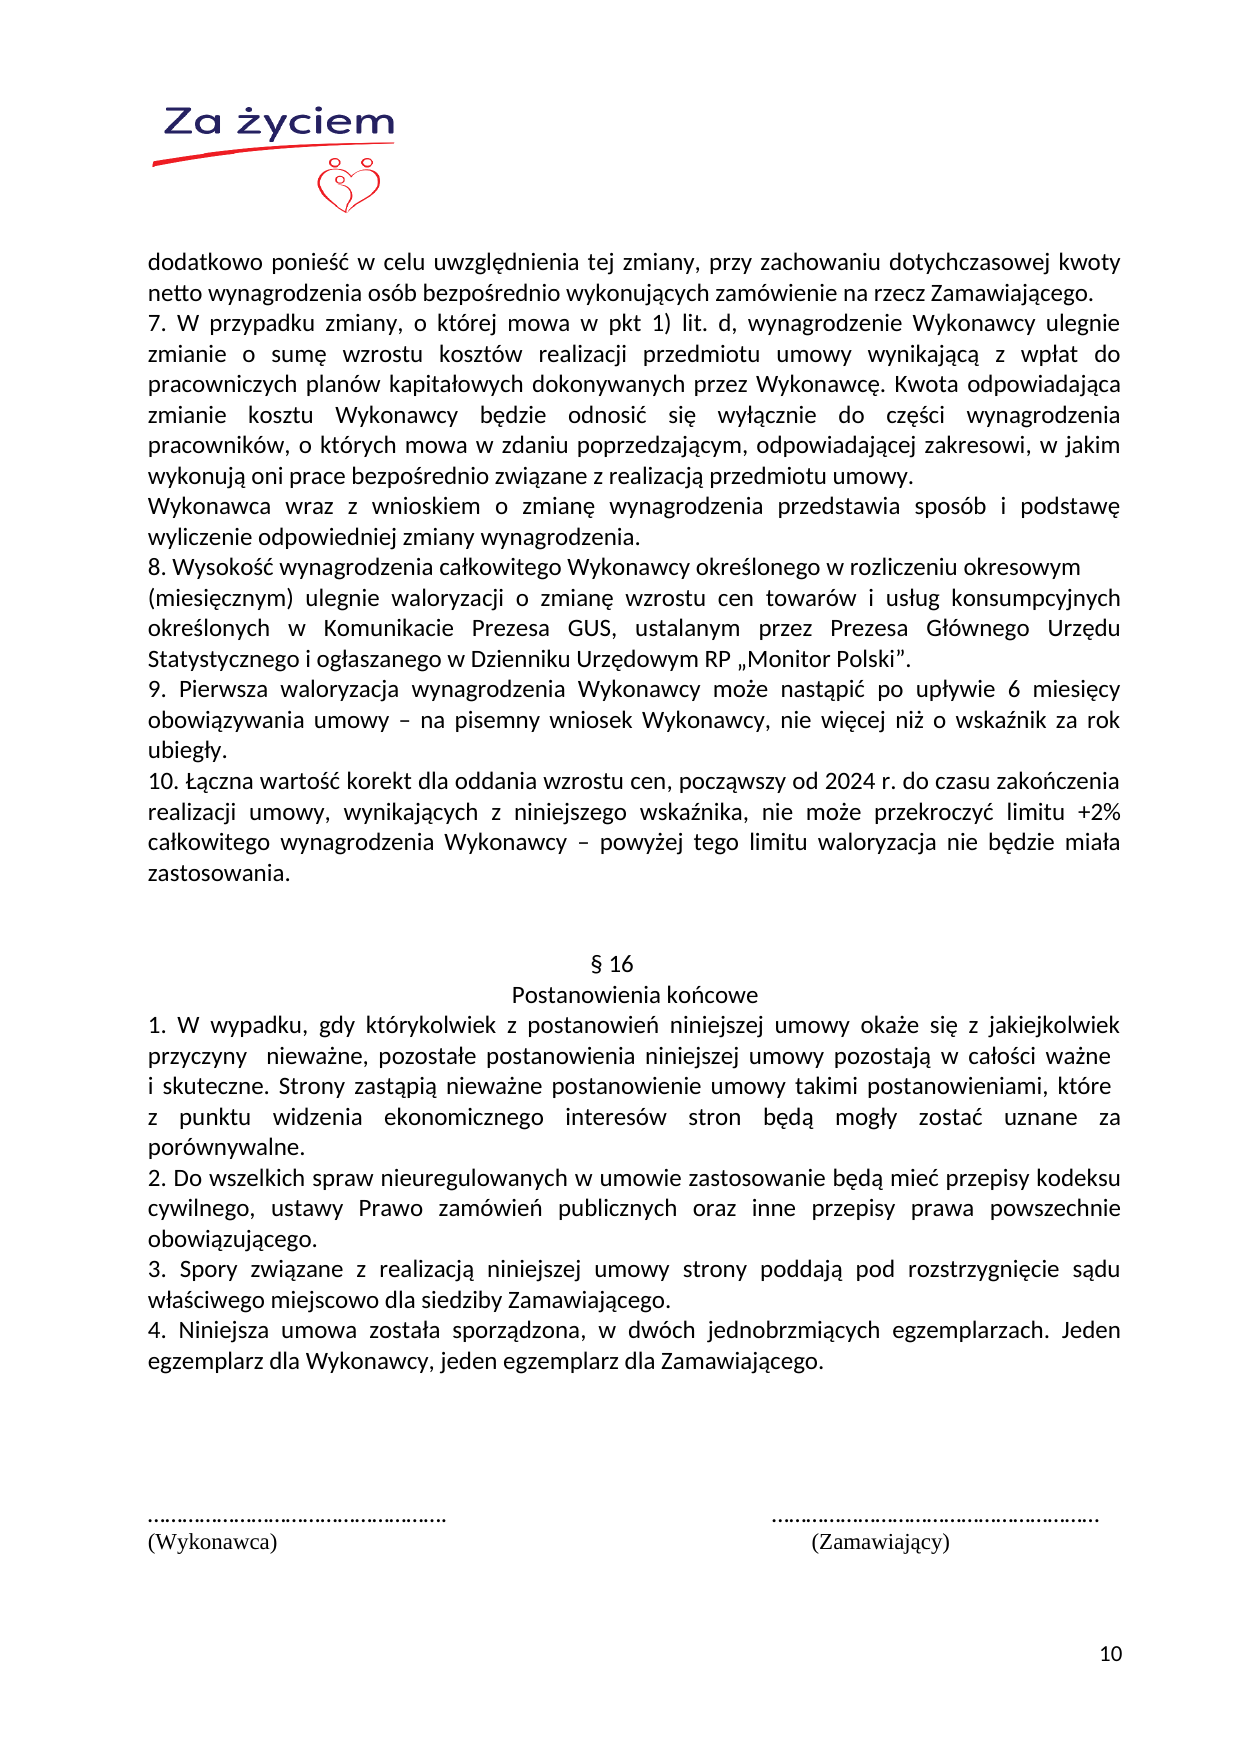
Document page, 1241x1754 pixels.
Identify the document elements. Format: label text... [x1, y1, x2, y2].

text 10. Łączna wartość korekt dla oddania wzrostu cen, począwszy od 2024 r. do czasu zakończenia realizacji umowy, wynikających z niniejszego wskaźnika, nie może przekroczyć limitu +2% całkowitego wynagrodzenia Wykonawcy – powyżej tego limitu waloryzacja nie będzie miała zastosowania. [148, 765, 1122, 887]
text 4. Niniejsza umowa została sporządzona, w dwóch jednobrzmiących egzemplarzach. Jeden egzemplarz dla Wykonawcy, jeden egzemplarz dla Zamawiającego. [148, 1314, 1122, 1376]
text (Wykonawca) (Zamawiający) [148, 1528, 1122, 1554]
text Postanowienia końcowe [148, 979, 1122, 1009]
text ……………………………………………. ………………………………………………… [148, 1498, 1122, 1528]
picture [147, 88, 403, 219]
text (miesięcznym) ulegnie waloryzacji o zmianę wzrostu cen towarów i usług konsumpcyjnych określonych w Komunikacie Prezesa GUS, ustalanym przez Prezesa Głównego Urzędu Statystycznego i ogłaszanego w Dzienniku Urzędowym RP „Monitor Polski”. [148, 582, 1122, 674]
text § 16 [516, 948, 1122, 979]
text 3. Spory związane z realizacją niniejszej umowy strony poddają pod rozstrzygnięcie sądu właściwego miejscowo dla siedziby Zamawiającego. [148, 1253, 1122, 1314]
text 9. Pierwsza waloryzacja wynagrodzenia Wykonawcy może nastąpić po upływie 6 miesięcy obowiązywania umowy – na pisemny wniosek Wykonawcy, nie więcej niż o wskaźnik za rok ubiegły. [148, 674, 1122, 765]
text 8. Wysokość wynagrodzenia całkowitego Wykonawcy określonego w rozliczeniu okresowym [148, 552, 1122, 582]
text 7. W przypadku zmiany, o której mowa w pkt 1) lit. d, wynagrodzenie Wykonawcy ulegnie zmianie o sumę wzrostu kosztów realizacji przedmiotu umowy wynikającą z wpłat do pracowniczych planów kapitałowych dokonywanych przez Wykonawcę. Kwota odpowiadająca zmianie kosztu Wykonawcy będzie odnosić się wyłącznie do części wynagrodzenia pracowników, o których mowa w zdaniu poprzedzającym, odpowiadającej zakresowi, w jakim wykonują oni prace bezpośrednio związane z realizacją przedmiotu umowy. [148, 307, 1122, 491]
text 1. W wypadku, gdy którykolwiek z postanowień niniejszej umowy okaże się z jakiejkolwiek przyczyny nieważne, pozostałe postanowienia niniejszej umowy pozostają w całości ważne i skuteczne. Strony zastąpią nieważne postanowienie umowy takimi postanowieniami, które z punktu widzenia ekonomicznego interesów stron będą mogły zostać uznane za porównywalne. [148, 1009, 1122, 1162]
text Wykonawca wraz z wnioskiem o zmianę wynagrodzenia przedstawia sposób i podstawę wyliczenie odpowiedniej zmiany wynagrodzenia. [148, 491, 1122, 552]
text 2. Do wszelkich spraw nieuregulowanych w umowie zastosowanie będą mieć przepisy kodeksu cywilnego, ustawy Prawo zamówień publicznych oraz inne przepisy prawa powszechnie obowiązującego. [148, 1162, 1122, 1253]
